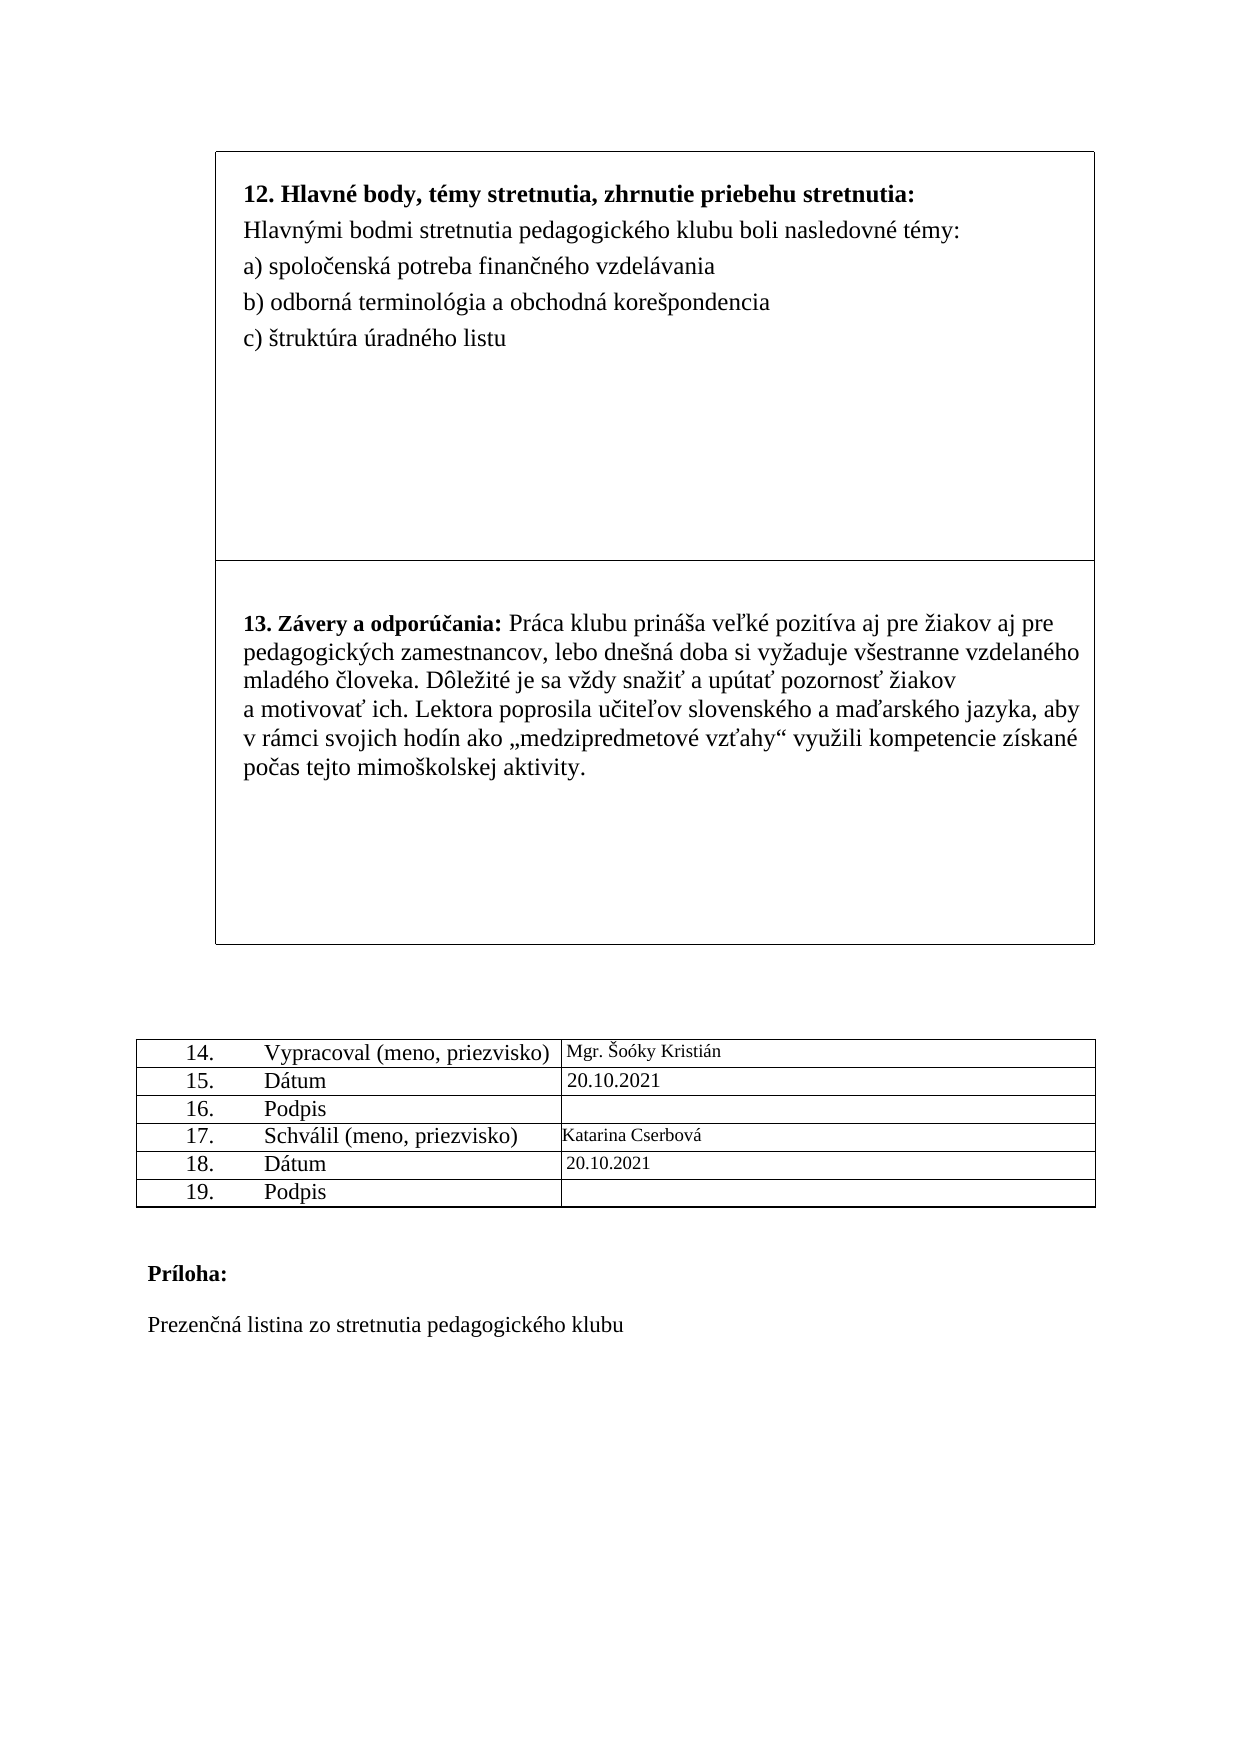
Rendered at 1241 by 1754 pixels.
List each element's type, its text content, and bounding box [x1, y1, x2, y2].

text Príloha: [147, 1260, 1136, 1287]
subtitle 12. Hlavné body, témy stretnutia, zhrnutie priebehu stretnutia: [243, 179, 1136, 208]
table_header 14. Vypracoval (meno, priezvisko) [137, 1040, 561, 1067]
table_cell [562, 1096, 1095, 1123]
table_cell 20.10.2021 [562, 1152, 1095, 1178]
text v rámci svojich hodín ako „medzipredmetové vzťahy“ využili kompetencie získané počas tejto mimoškolskej aktivity. [243, 723, 1084, 780]
table_cell [562, 1180, 1095, 1206]
table_cell 15. Dátum [137, 1068, 561, 1095]
table_cell 16. Podpis [137, 1096, 561, 1123]
text 13. Závery a odporúčania: Práca klubu prináša veľké pozitíva aj pre žiakov aj pre pedagogických zamestnancov, lebo dnešná doba si vyžaduje všestranne vzdelaného mladého človeka. Dôležité je sa vždy snažiť a upútať pozornosť žiakov a motivovať ich. Lektora poprosila učiteľov slovenského a maďarského jazyka, aby [243, 608, 1084, 723]
text Prezenčná listina zo stretnutia pedagogického klubu [147, 1311, 1136, 1337]
table_cell 17. Schválil (meno, priezvisko) [137, 1124, 561, 1151]
table_cell 19. Podpis [137, 1180, 561, 1206]
table_cell 20.10.2021 [562, 1068, 1095, 1095]
table_header Mgr. Šoóky Kristián [562, 1040, 1095, 1067]
subtitle Hlavnými bodmi stretnutia pedagogického klubu boli nasledovné témy: [243, 215, 1136, 244]
subtitle a) spoločenská potreba finančného vzdelávania [243, 251, 1136, 280]
subtitle c) štruktúra úradného listu [243, 323, 1136, 351]
subtitle b) odborná terminológia a obchodná korešpondencia [243, 287, 1136, 316]
table_cell 18. Dátum [137, 1152, 561, 1178]
table_cell Katarina Cserbová [562, 1124, 1095, 1151]
